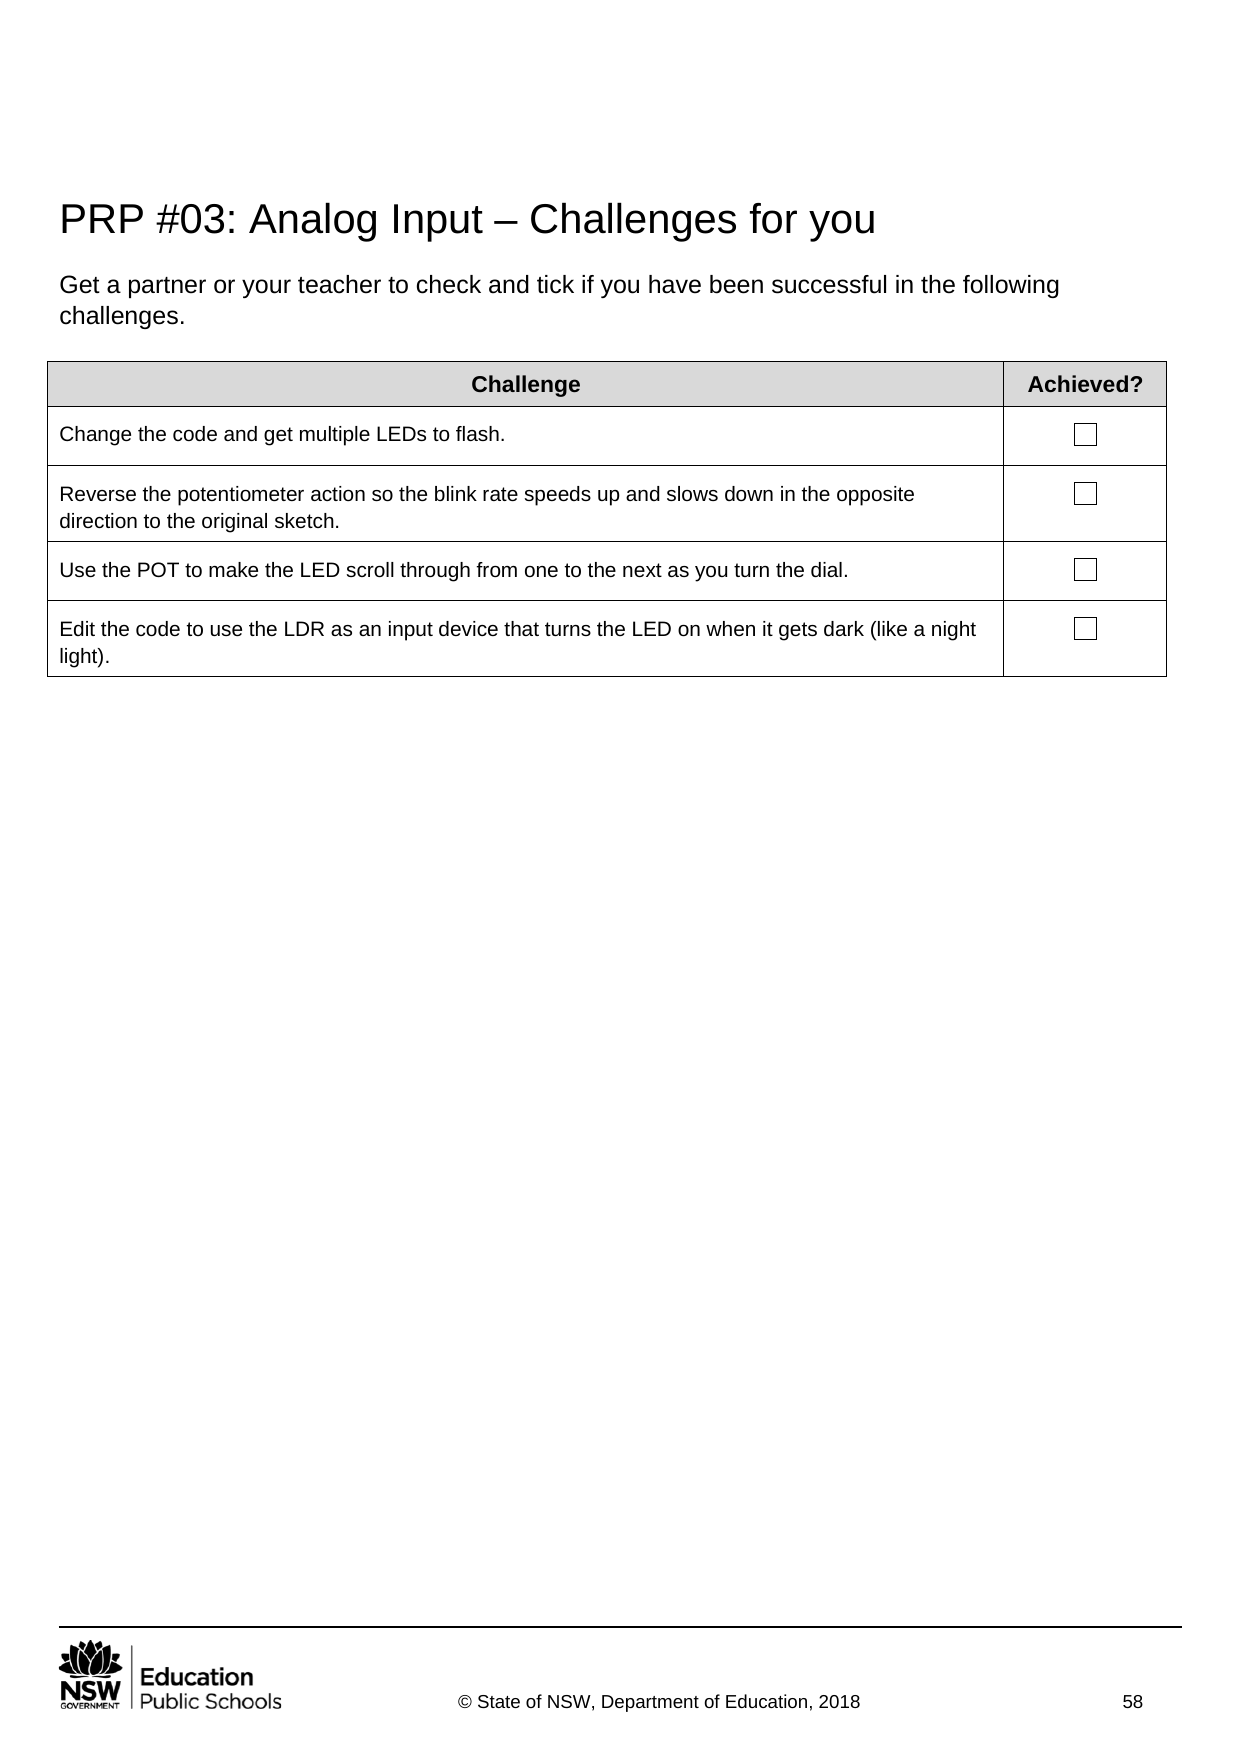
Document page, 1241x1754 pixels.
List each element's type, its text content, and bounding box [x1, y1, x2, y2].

table_cell Use the POT to make the LED scroll through from one to the next as you turn the dial. [48, 542, 1003, 600]
table_header Achieved? [1004, 362, 1166, 406]
table_cell Change the code and get multiple LEDs to flash. [48, 407, 1003, 465]
text PRP #03: Analog Input – Challenges for you [59, 194, 1181, 242]
table_cell Reverse the potentiometer action so the blink rate speeds up and slows down in the opposite direction to the original sketch. [48, 466, 1003, 541]
table_cell [1004, 542, 1166, 600]
text Get a partner or your teacher to check and tick if you have been successful in the following challenges. [59, 267, 1181, 329]
table_cell [1004, 601, 1166, 676]
picture [58, 1640, 282, 1709]
table_cell [1004, 407, 1166, 465]
table_cell Edit the code to use the LDR as an input device that turns the LED on when it gets dark (like a night light). [48, 601, 1003, 676]
table_cell [1004, 466, 1166, 541]
table_header Challenge [48, 362, 1003, 406]
